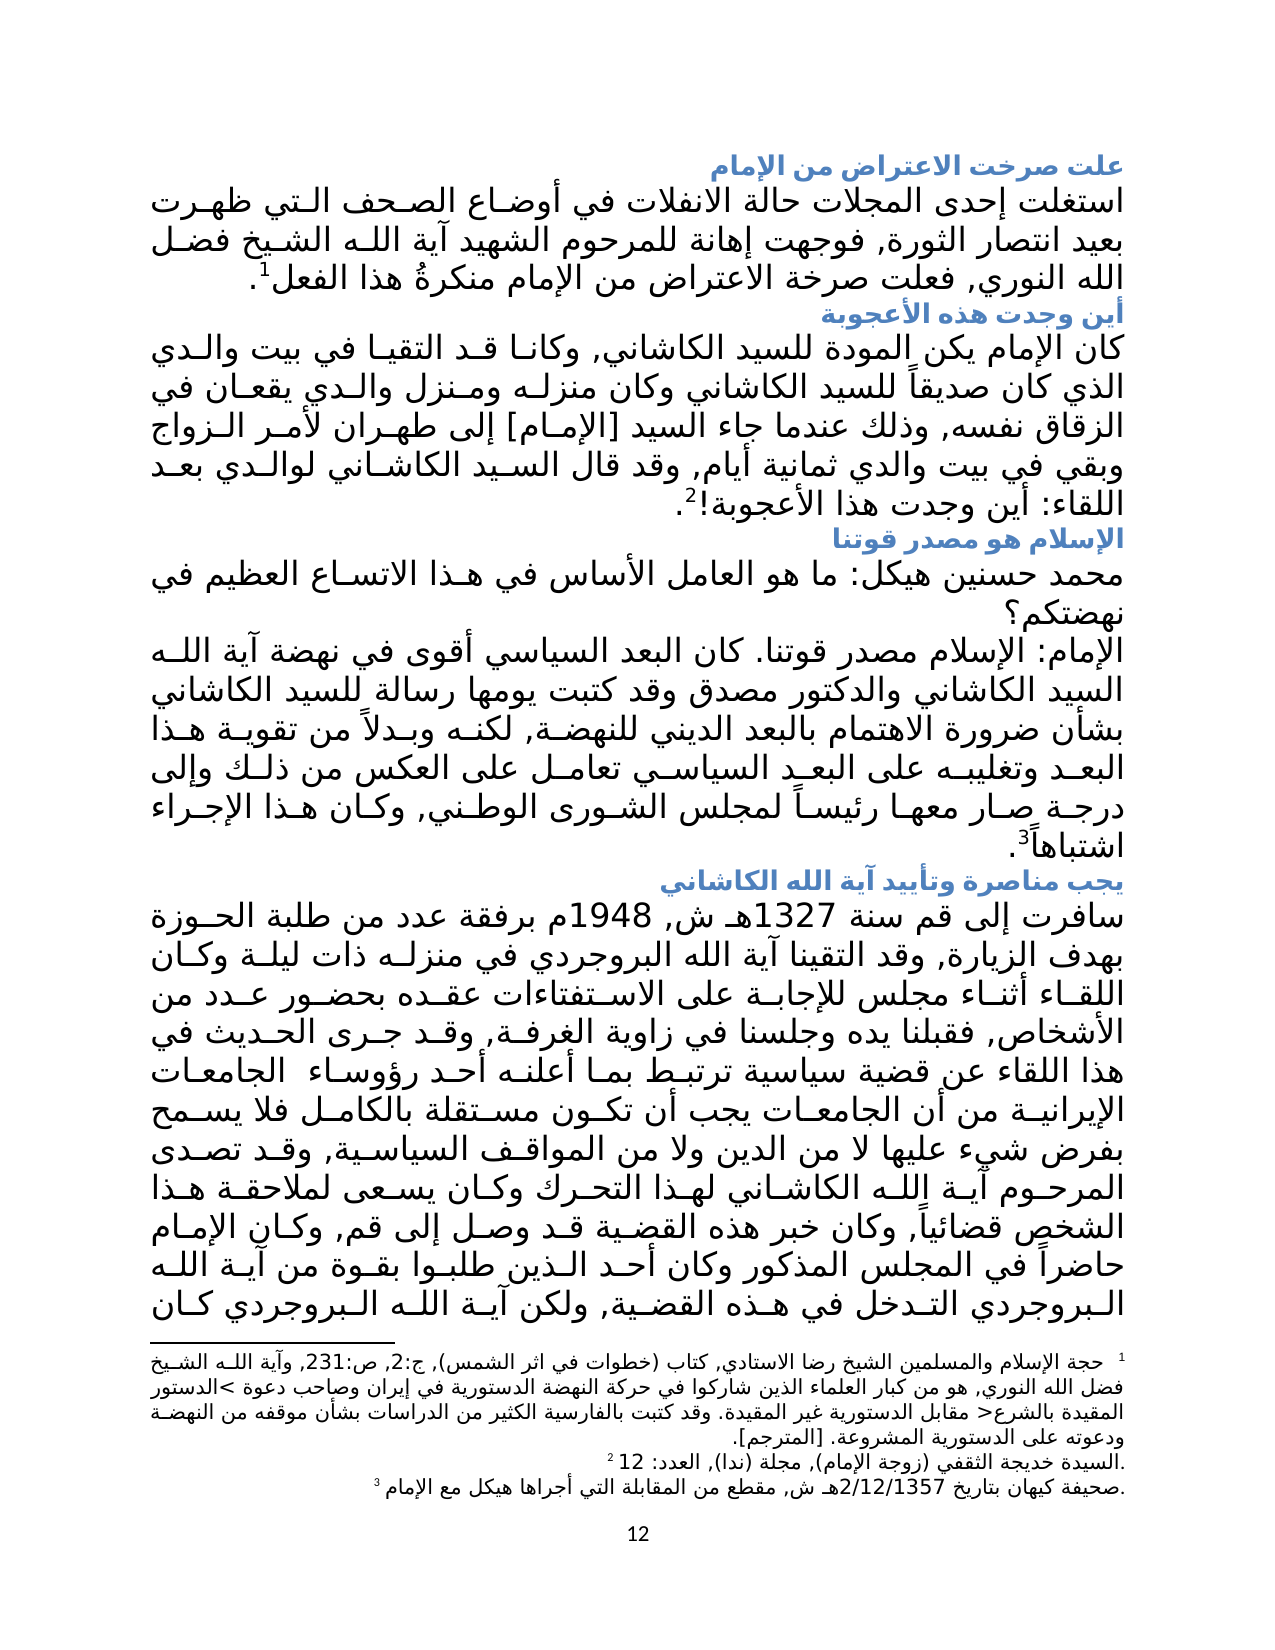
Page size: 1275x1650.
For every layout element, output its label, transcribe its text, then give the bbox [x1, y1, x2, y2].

subtitle الإسلام هو مصدر قوتنا [150, 523, 1125, 554]
subtitle أين وجدت هذه الأعجوبة [150, 298, 1125, 329]
subtitle يجب مناصرة وتأييد آية الله الكاشاني [150, 865, 1125, 896]
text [150, 896, 1125, 1324]
subtitle علت صرخت الاعتراض من الإمام [150, 150, 1125, 181]
text استغلت إحدى المجلات حالة الانفلات في أوضاع الصحف التي ظهرت بعيد انتصار الثورة, فوجهت إهانة للمرحوم الشهيد آية الله الشيخ فضل الله النوري, فعلت صرخة الاعتراض من الإمام منكرةُ هذا الفعل. [150, 181, 1125, 298]
text كان الإمام يكن المودة للسيد الكاشاني, وكانا قد التقيا في بيت والدي الذي كان صديقاً للسيد الكاشاني وكان منزله ومنزل والدي يقعان في الزقاق نفسه, وذلك عندما جاء السيد [الإمام] إلى طهران لأمر الزواج وبقي في بيت والدي ثمانية أيام, وقد قال السيد الكاشاني لوالدي بعد اللقاء: أين وجدت هذا الأعجوبة!. [150, 329, 1125, 523]
text محمد حسنين هيكل: ما هو العامل الأساس في هذا الاتساع العظيم في نهضتكم؟ [150, 554, 1125, 632]
text الإمام: الإسلام مصدر قوتنا. كان البعد السياسي أقوى في نهضة آية الله السيد الكاشاني والدكتور مصدق وقد كتبت يومها رسالة للسيد الكاشاني بشأن ضرورة الاهتمام بالبعد الديني للنهضة, لكنه وبدلاً من تقوية هذا البعد وتغليبه على البعد السياسي تعامل على العكس من ذلك وإلى درجة صار معها رئيساً لمجلس الشورى الوطني, وكان هذا الإجراء اشتباهاً. [150, 632, 1125, 865]
